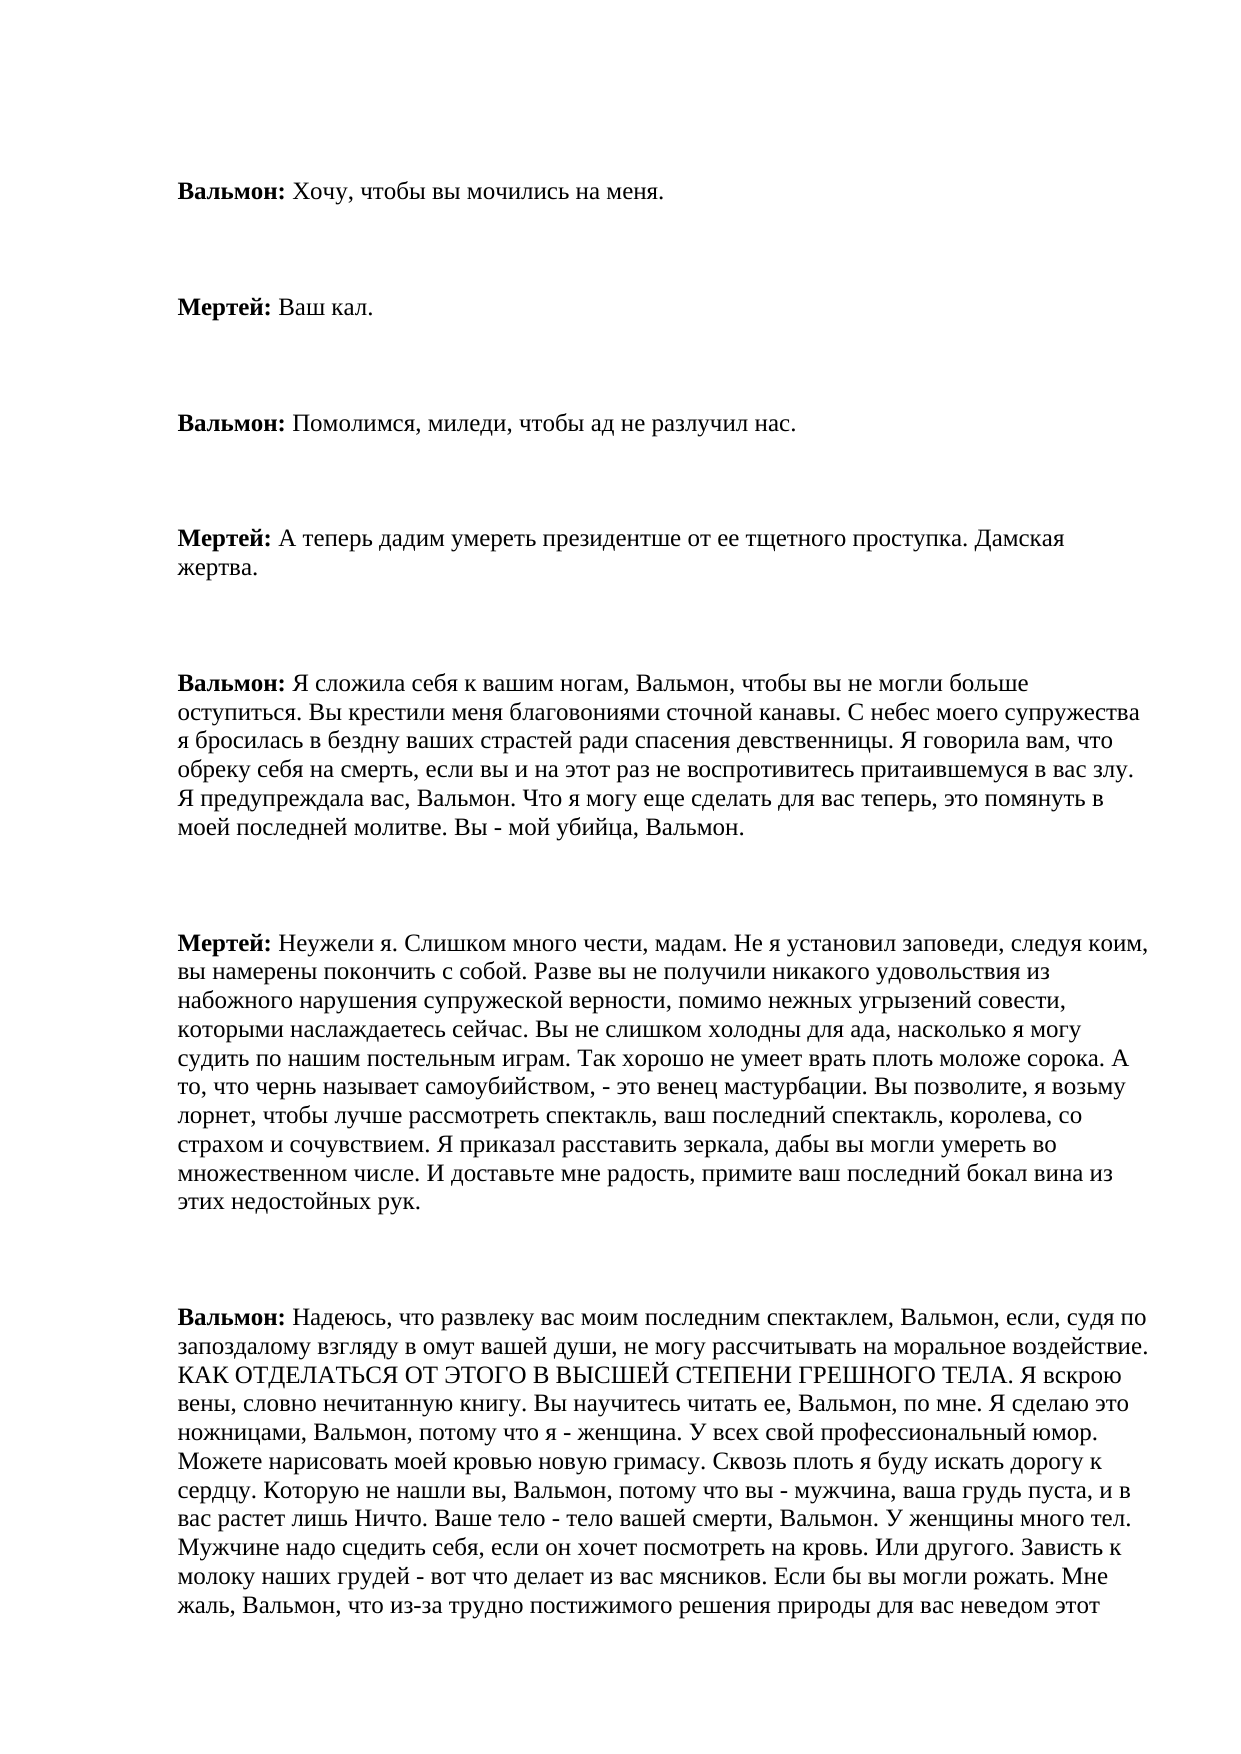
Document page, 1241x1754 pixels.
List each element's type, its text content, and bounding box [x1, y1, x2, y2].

text Вальмон: Помолимся, миледи, чтобы ад не разлучил нас. [177, 408, 1152, 436]
text Вальмон: Хочу, чтобы вы мочились на меня. [177, 176, 1152, 205]
text Мертей: Неужели я. Слишком много чести, мадам. Не я установил заповеди, следуя коим, вы намерены покончить с собой. Разве вы не получили никакого удовольствия из набожного нарушения супружеской верности, помимо нежных угрызений совести, которыми наслаждаетесь сейчас. Вы не слишком холодны для ада, насколько я могу судить по нашим постельным играм. Так хорошо не умеет врать плоть моложе сорока. А то, что чернь называет самоубийством, - это венец мастурбации. Вы позволите, я возьму лорнет, чтобы лучше рассмотреть спектакль, ваш последний спектакль, королева, со страхом и сочувствием. Я приказал расставить зеркала, дабы вы могли умереть во множественном числе. И доставьте мне радость, примите ваш последний бокал вина из этих недостойных рук. [177, 928, 1152, 1215]
text Мертей: А теперь дадим умереть президентше от ее тщетного проступка. Дамская жертва. [177, 523, 1152, 581]
text Вальмон: Я сложила себя к вашим ногам, Вальмон, чтобы вы не могли больше оступиться. Вы крестили меня благовониями сточной канавы. С небес моего супружества я бросилась в бездну ваших страстей ради спасения девственницы. Я говорила вам, что обреку себя на смерть, если вы и на этот раз не воспротивитесь притаившемуся в вас злу. Я предупреждала вас, Вальмон. Что я могу еще сделать для вас теперь, это помянуть в моей последней молитве. Вы - мой убийца, Вальмон. [177, 668, 1152, 841]
text Мертей: Ваш кал. [177, 292, 1152, 321]
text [177, 1302, 1152, 1618]
